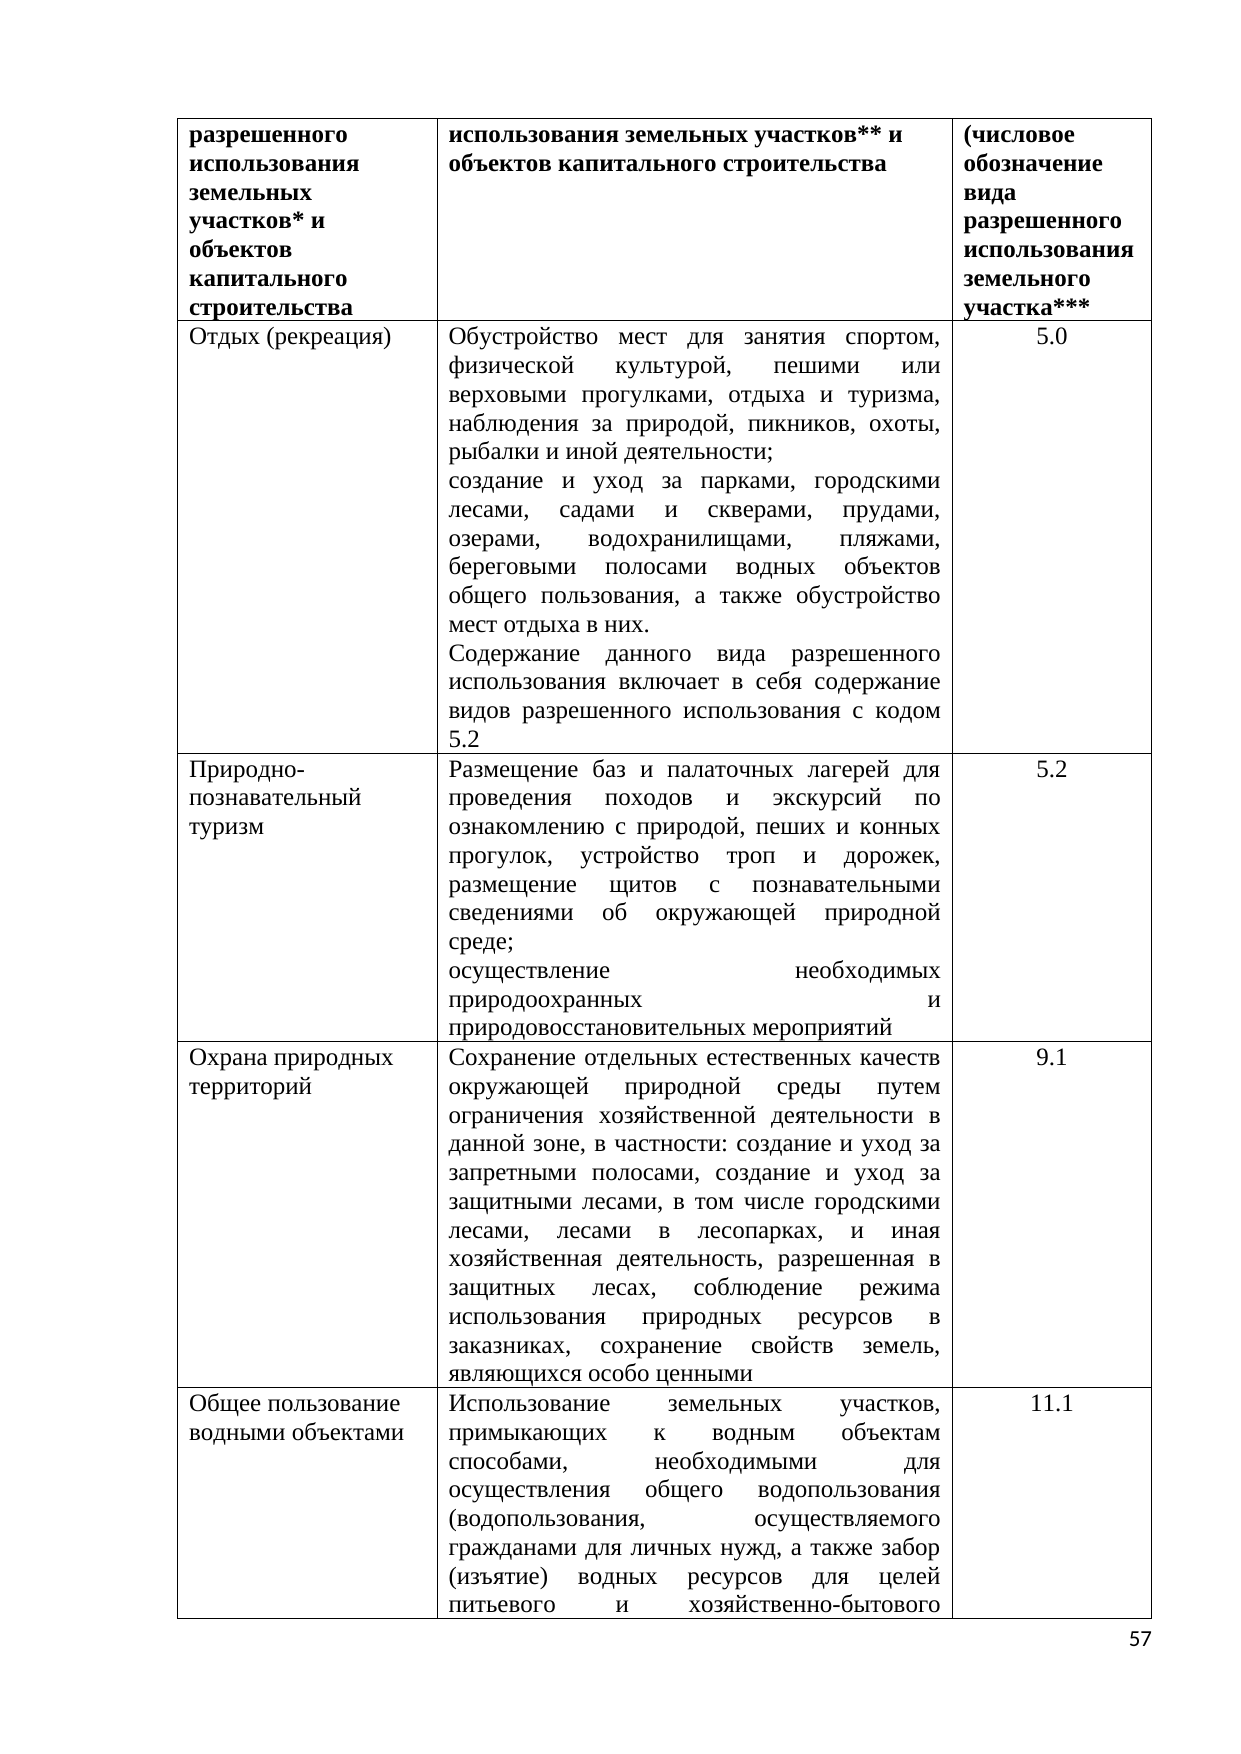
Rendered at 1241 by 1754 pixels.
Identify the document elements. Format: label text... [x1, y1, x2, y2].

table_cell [178, 1388, 437, 1618]
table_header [953, 119, 1151, 320]
table_cell Размещение баз и палаточных лагерей для проведения походов и экскурсий по ознакомлению с природой, пеших и конных прогулок, устройство троп и дорожек, размещение щитов с познавательными сведениями об окружающей природной среде; осуществление необходимых природоохранных и природовосстановительных мероприятий [438, 754, 952, 1041]
table_cell 11.1 [953, 1388, 1151, 1618]
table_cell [438, 1388, 952, 1618]
table_cell 9.1 [953, 1042, 1151, 1387]
table_cell Сохранение отдельных естественных качеств окружающей природной среды путем ограничения хозяйственной деятельности в данной зоне, в частности: создание и уход за запретными полосами, создание и уход за защитными лесами, в том числе городскими лесами, лесами в лесопарках, и иная хозяйственная деятельность, разрешенная в защитных лесах, соблюдение режима использования природных ресурсов в заказниках, сохранение свойств земель, являющихся особо ценными [438, 1042, 952, 1387]
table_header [178, 119, 437, 320]
table_cell Охрана природных территорий [178, 1042, 437, 1387]
table_cell Обустройство мест для занятия спортом, физической культурой, пешими или верховыми прогулками, отдыха и туризма, наблюдения за природой, пикников, охоты, рыбалки и иной деятельности; создание и уход за парками, городскими лесами, садами и скверами, прудами, озерами, водохранилищами, пляжами, береговыми полосами водных объектов общего пользования, а также обустройство мест отдыха в них. Содержание данного вида разрешенного использования включает в себя содержание видов разрешенного использования с кодом 5.2 [438, 321, 952, 753]
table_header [438, 119, 952, 320]
table_cell Отдых (рекреация) [178, 321, 437, 753]
table_cell 5.2 [953, 754, 1151, 1041]
table_cell Природно-познавательный туризм [178, 754, 437, 1041]
table_cell 5.0 [953, 321, 1151, 753]
